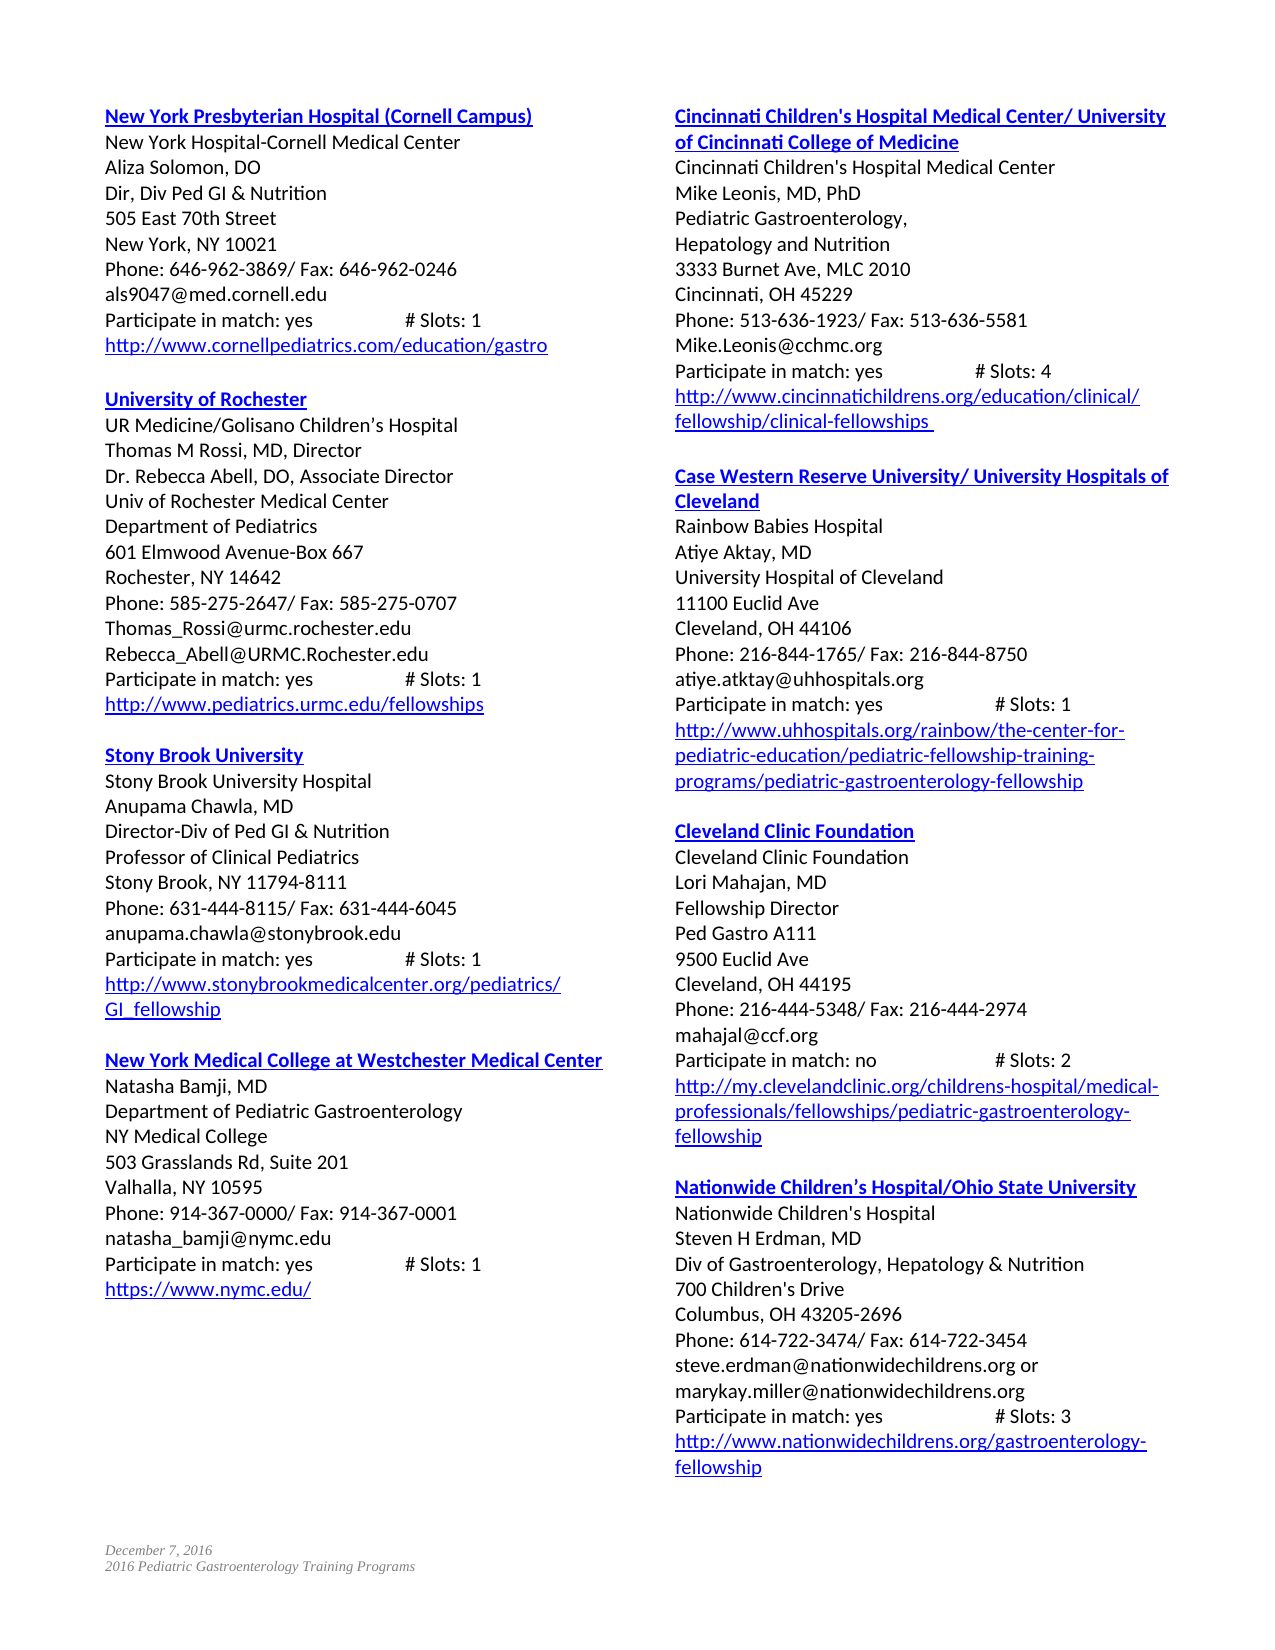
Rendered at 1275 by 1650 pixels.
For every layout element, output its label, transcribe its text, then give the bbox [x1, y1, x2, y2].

text 601 Elmwood Avenue-Box 667 [105, 539, 600, 564]
text Mike Leonis, MD, PhD [675, 180, 1170, 205]
text Rochester, NY 14642 [105, 564, 600, 590]
text Univ of Rochester Medical Center [105, 488, 600, 514]
text Participate in match: yes # Slots: 1 [105, 666, 600, 692]
text Participate in match: yes # Slots: 4 [675, 358, 1170, 383]
text atiye.atktay@uhhospitals.org [675, 666, 1170, 692]
text Rainbow Babies Hospital [675, 514, 1170, 539]
text Department of Pediatrics [105, 514, 600, 539]
text Cleveland Clinic Foundation [675, 844, 1170, 869]
text Aliza Solomon, DO [105, 154, 600, 180]
text http://www.cornellpediatrics.com/education/gastro [105, 332, 600, 358]
text Atiye Aktay, MD [675, 539, 1170, 564]
text Professor of Clinical Pediatrics [105, 844, 600, 869]
text 505 East 70th Street [105, 205, 600, 231]
text 9500 Euclid Ave [675, 946, 1170, 971]
text marykay.miller@nationwidechildrens.org [675, 1378, 1170, 1403]
text New York Hospital-Cornell Medical Center [105, 129, 600, 154]
text Phone: 216-844-1765/ Fax: 216-844-8750 [675, 641, 1170, 666]
text Mike.Leonis@cchmc.org [675, 332, 1170, 358]
text Participate in match: yes # Slots: 1 [105, 307, 600, 332]
text Cincinnati, OH 45229 [675, 282, 1170, 307]
text anupama.chawla@stonybrook.edu [105, 920, 600, 946]
text Cleveland, OH 44106 [675, 615, 1170, 641]
text Participate in match: no # Slots: 2 [675, 1047, 1170, 1073]
text Phone: 614-722-3474/ Fax: 614-722-3454 [675, 1327, 1170, 1352]
text 11100 Euclid Ave [675, 590, 1170, 615]
text steve.erdman@nationwidechildrens.org or [675, 1352, 1170, 1378]
text Nationwide Children’s Hospital/Ohio State University [675, 1174, 1170, 1200]
text http://my.clevelandclinic.org/childrens-hospital/medical-professionals/fellowships/pediatric-gastroenterology-fellowship [675, 1073, 1170, 1149]
text Cincinnati Children's Hospital Medical Center [675, 154, 1170, 180]
text 3333 Burnet Ave, MLC 2010 [675, 256, 1170, 282]
text NY Medical College [105, 1124, 600, 1149]
text http://www.uhhospitals.org/rainbow/the-center-for-pediatric-education/pediatric-fellowship-training-programs/pediatric-gastroenterology-fellowship [675, 717, 1170, 793]
text Cleveland Clinic Foundation [675, 819, 1170, 844]
text Columbus, OH 43205-2696 [675, 1302, 1170, 1327]
text Phone: 631-444-8115/ Fax: 631-444-6045 [105, 895, 600, 920]
text Fellowship Director [675, 895, 1170, 920]
text UR Medicine/Golisano Children’s Hospital [105, 412, 600, 437]
text Lori Mahajan, MD [675, 869, 1170, 895]
text Phone: 585-275-2647/ Fax: 585-275-0707 [105, 590, 600, 615]
text Phone: 216-444-5348/ Fax: 216-444-2974 [675, 997, 1170, 1022]
text Ped Gastro A111 [675, 920, 1170, 946]
text http://www.stonybrookmedicalcenter.org/pediatrics/GI_fellowship [105, 971, 600, 1022]
text Participate in match: yes # Slots: 1 [105, 1251, 600, 1276]
text Department of Pediatric Gastroenterology [105, 1098, 600, 1124]
text Valhalla, NY 10595 [105, 1174, 600, 1200]
text University Hospital of Cleveland [675, 564, 1170, 590]
text 700 Children's Drive [675, 1276, 1170, 1302]
text Thomas M Rossi, MD, Director [105, 437, 600, 463]
text New York Medical College at Westchester Medical Center [105, 1047, 621, 1073]
text Director-Div of Ped GI & Nutrition [105, 819, 600, 844]
text Dir, Div Ped GI & Nutrition [105, 180, 600, 205]
text Phone: 513-636-1923/ Fax: 513-636-5581 [675, 307, 1170, 332]
text 503 Grasslands Rd, Suite 201 [105, 1149, 600, 1174]
text Phone: 914-367-0000/ Fax: 914-367-0001 [105, 1200, 600, 1225]
text als9047@med.cornell.edu [105, 282, 600, 307]
text Phone: 646-962-3869/ Fax: 646-962-0246 [105, 256, 600, 282]
text Dr. Rebecca Abell, DO, Associate Director [105, 463, 600, 488]
text http://www.cincinnatichildrens.org/education/clinical/fellowship/clinical-fellowships [675, 383, 1170, 434]
text Stony Brook University [105, 742, 600, 768]
text Stony Brook, NY 11794-8111 [105, 869, 600, 895]
text Anupama Chawla, MD [105, 793, 600, 819]
text https://www.nymc.edu/ [105, 1276, 600, 1302]
text Hepatology and Nutrition [675, 231, 1170, 256]
text Nationwide Children's Hospital [675, 1200, 1170, 1225]
text New York, NY 10021 [105, 231, 600, 256]
text Natasha Bamji, MD [105, 1073, 600, 1098]
text Case Western Reserve University/ University Hospitals of Cleveland [675, 463, 1170, 514]
text Pediatric Gastroenterology, [675, 205, 1170, 231]
text mahajal@ccf.org [675, 1022, 1170, 1047]
text Cincinnati Children's Hospital Medical Center/ University of Cincinnati College of Medicine [675, 104, 1170, 154]
text University of Rochester [105, 387, 600, 412]
text natasha_bamji@nymc.edu [105, 1225, 600, 1251]
text http://www.nationwidechildrens.org/gastroenterology-fellowship [675, 1429, 1170, 1479]
text Participate in match: yes # Slots: 1 [105, 946, 600, 971]
text Div of Gastroenterology, Hepatology & Nutrition [675, 1251, 1170, 1276]
text Thomas_Rossi@urmc.rochester.edu [105, 615, 600, 641]
text http://www.pediatrics.urmc.edu/fellowships [105, 692, 600, 717]
text New York Presbyterian Hospital (Cornell Campus) [105, 104, 600, 129]
text Participate in match: yes # Slots: 1 [675, 692, 1170, 717]
text Cleveland, OH 44195 [675, 971, 1170, 997]
text Steven H Erdman, MD [675, 1225, 1170, 1251]
text Participate in match: yes # Slots: 3 [675, 1403, 1170, 1429]
text Stony Brook University Hospital [105, 768, 600, 793]
text Rebecca_Abell@URMC.Rochester.edu [105, 641, 600, 666]
